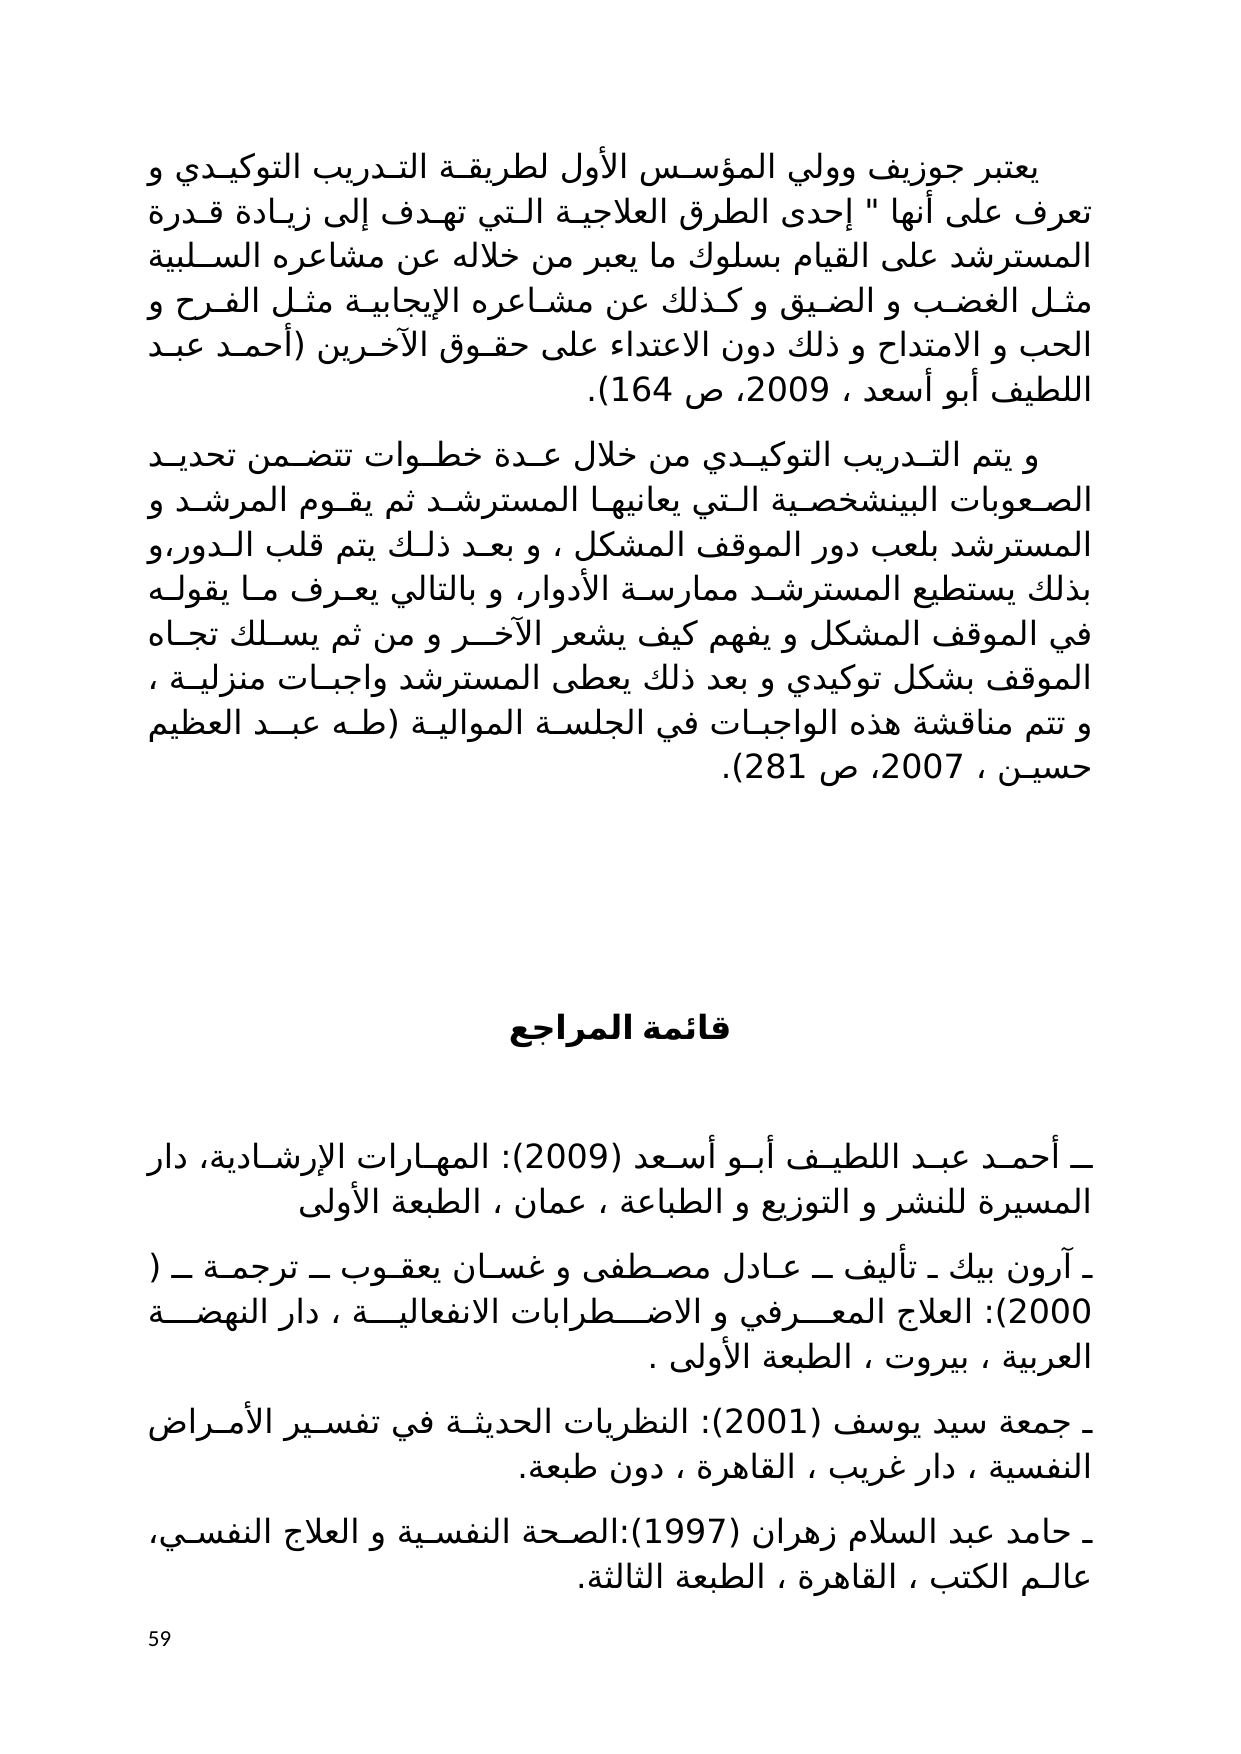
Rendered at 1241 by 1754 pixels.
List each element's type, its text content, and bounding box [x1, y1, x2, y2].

text ـ حامد عبد السلام زهران (1997):الصحة النفسية و العلاج النفسي، عالـم الكتب ، القاهرة ، الطبعة الثالثة. [148, 1512, 1093, 1596]
text ـ آرون بيك ـ تأليف ـ عادل مصطفى و غسان يعقوب ـ ترجمة ـ (2000): العلاج المعرفي و الاضطرابات الانفعالية ، دار النهضة العربية ، بيروت ، الطبعة الأولى . [148, 1248, 1093, 1376]
text قائمة المراجع [148, 1008, 1093, 1046]
text ـ جمعة سيد يوسف (2001): النظريات الحديثة في تفسير الأمراض النفسية ، دار غريب ، القاهرة ، دون طبعة. [148, 1402, 1093, 1486]
text يعتبر جوزيف وولي المؤسس الأول لطريقة التدريب التوكيدي و تعرف على أنها " إحدى الطرق العلاجية التي تهدف إلى زيادة قدرة المسترشد على القيام بسلوك ما يعبر من خلاله عن مشاعره السلبية مثل الغضب و الضيق و كذلك عن مشاعره الإيجابية مثل الفرح و الحب و الامتداح و ذلك دون الاعتداء على حقوق الآخرين (أحمد عبد اللطيف أبو أسعد ، 2009، ص 164). [148, 148, 1093, 409]
text و يتم التدريب التوكيدي من خلال عدة خطوات تتضمن تحديد الصعوبات البينشخصية التي يعانيها المسترشد ثم يقوم المرشد و المسترشد بلعب دور الموقف المشكل ، و بعد ذلك يتم قلب الدور،و بذلك يستطيع المسترشـد ممارسـة الأدوار، و بالتالي يعرف ما يقوله في الموقف المشكل و يفهم كيف يشعر الآخـر و من ثم يسلك تجاه الموقف بشكل توكيدي و بعد ذلك يعطى المسترشد واجبات منزلية ، و تتم مناقشة هذه الواجبات في الجلسة الموالية (طه عبـد العظيم حسيـن ، 2007، ص 281). [148, 436, 1093, 787]
text ـ أحمد عبد اللطيف أبو أسعد (2009): المهارات الإرشادية، دار المسيرة للنشر و التوزيع و الطباعة ، عمان ، الطبعة الأولى [148, 1138, 1093, 1221]
